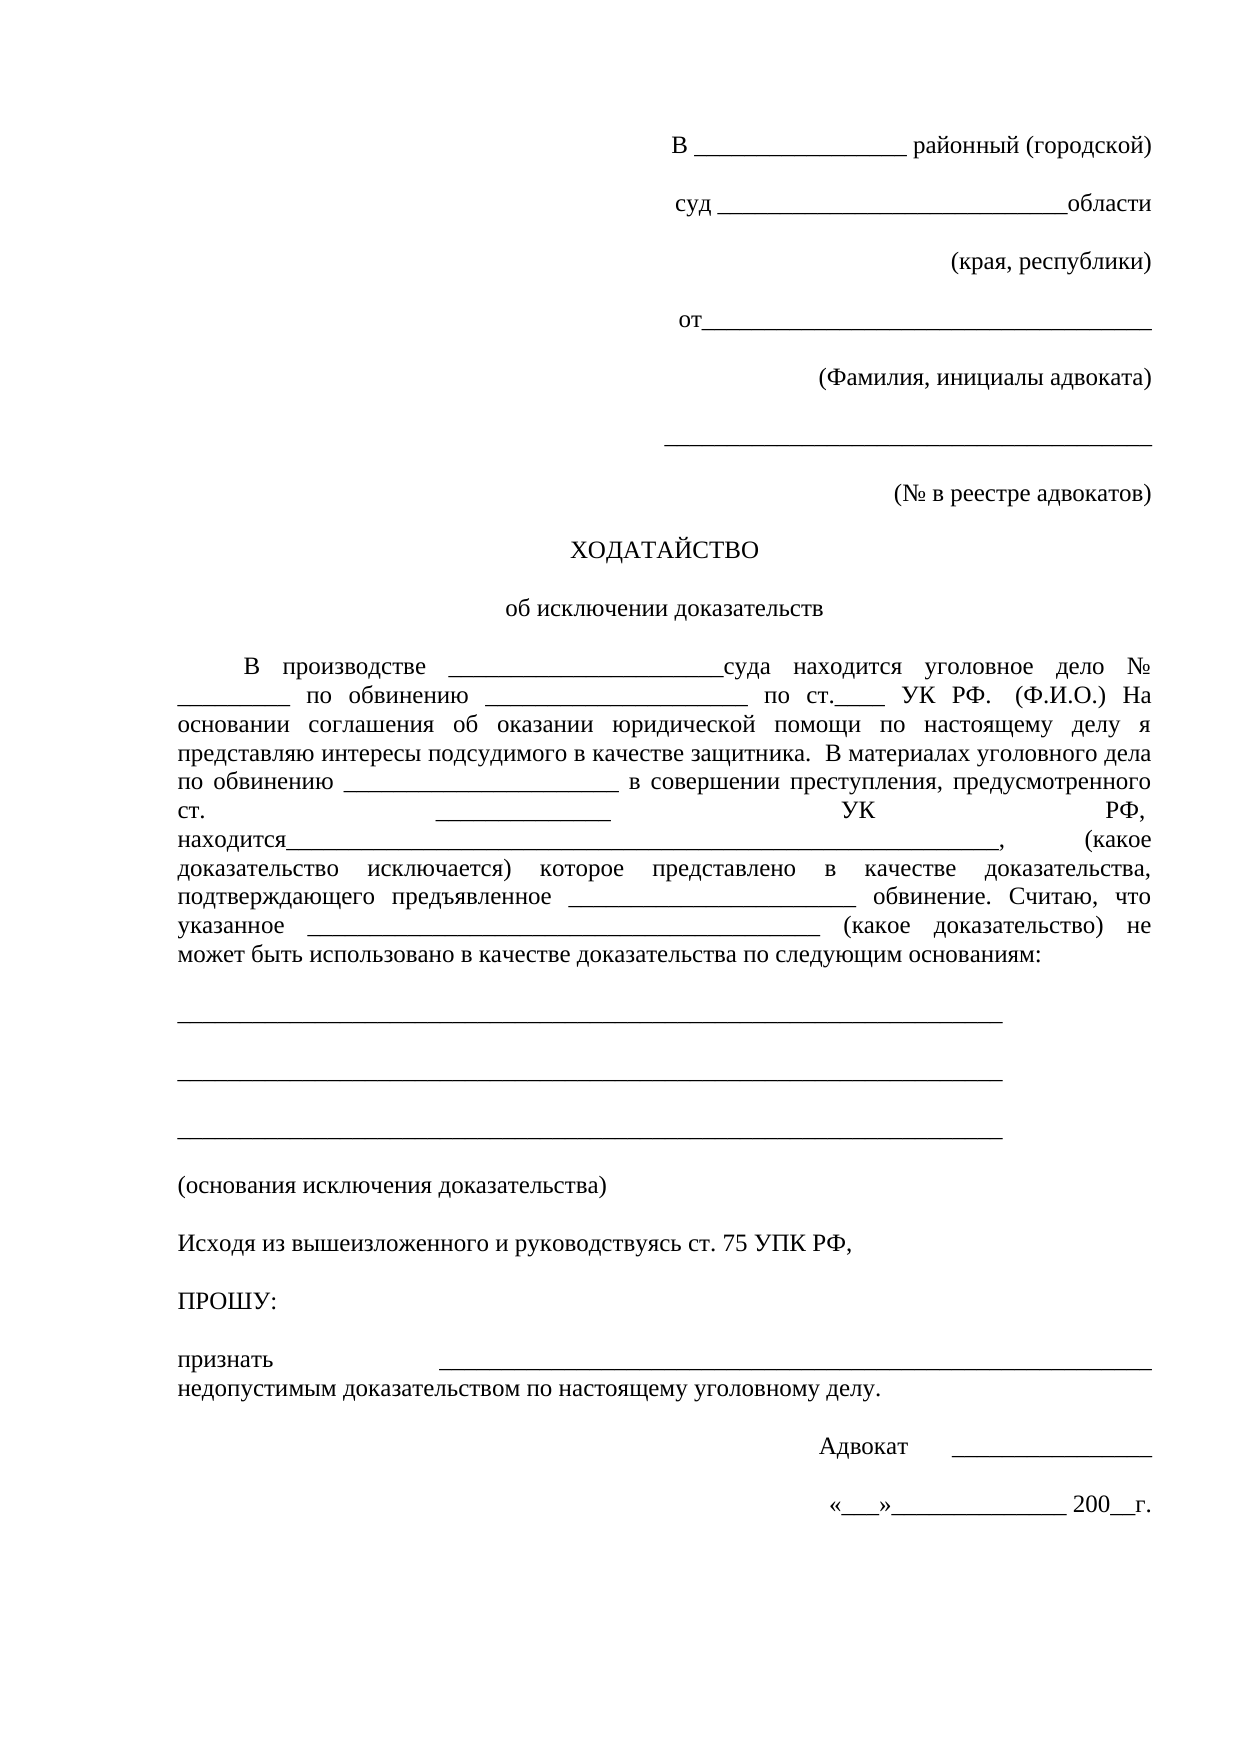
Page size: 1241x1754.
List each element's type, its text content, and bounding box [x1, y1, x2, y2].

text В производстве ______________________суда находится уголовное дело № _________ по обвинению _____________________ по ст.____ УК РФ. (Ф.И.О.) На основании соглашения об оказании юридической помощи по настоящему делу я представляю интересы подсудимого в качестве защитника. В материалах уголовного дела по обвинению ______________________ в совершении преступления, предусмотренного ст. ______________ УК РФ, находится_________________________________________________________, (какое доказательство исключается) которое представлено в качестве доказательства, подтверждающего предъявленное _______________________ обвинение. Считаю, что указанное _________________________________________ (какое доказательство) не может быть использовано в качестве доказательства по следующим основаниям: [177, 651, 1152, 968]
text __________________________________________________________________ [177, 997, 1152, 1026]
text ХОДАТАЙСТВО [177, 536, 1152, 564]
text Адвокат ________________ [177, 1431, 1152, 1460]
text В _________________ районный (городской) [177, 130, 1152, 159]
text ПРОШУ: [177, 1286, 1152, 1315]
text (края, республики) [177, 246, 1152, 275]
text _______________________________________ [177, 420, 1152, 448]
text __________________________________________________________________ [177, 1113, 1152, 1141]
text признать _________________________________________________________ недопустимым доказательством по настоящему уголовному делу. [177, 1344, 1152, 1402]
text (основания исключения доказательства) [177, 1171, 1152, 1199]
text «___»______________ 200__г. [177, 1489, 1152, 1518]
text от____________________________________ [177, 304, 1152, 333]
text Исходя из вышеизложенного и руководствуясь ст. 75 УПК РФ, [177, 1228, 1152, 1257]
text (№ в реестре адвокатов) [177, 478, 1152, 506]
text __________________________________________________________________ [177, 1055, 1152, 1083]
text (Фамилия, инициалы адвоката) [177, 362, 1152, 391]
text суд ____________________________области [177, 188, 1152, 217]
text об исключении доказательств [177, 593, 1152, 622]
